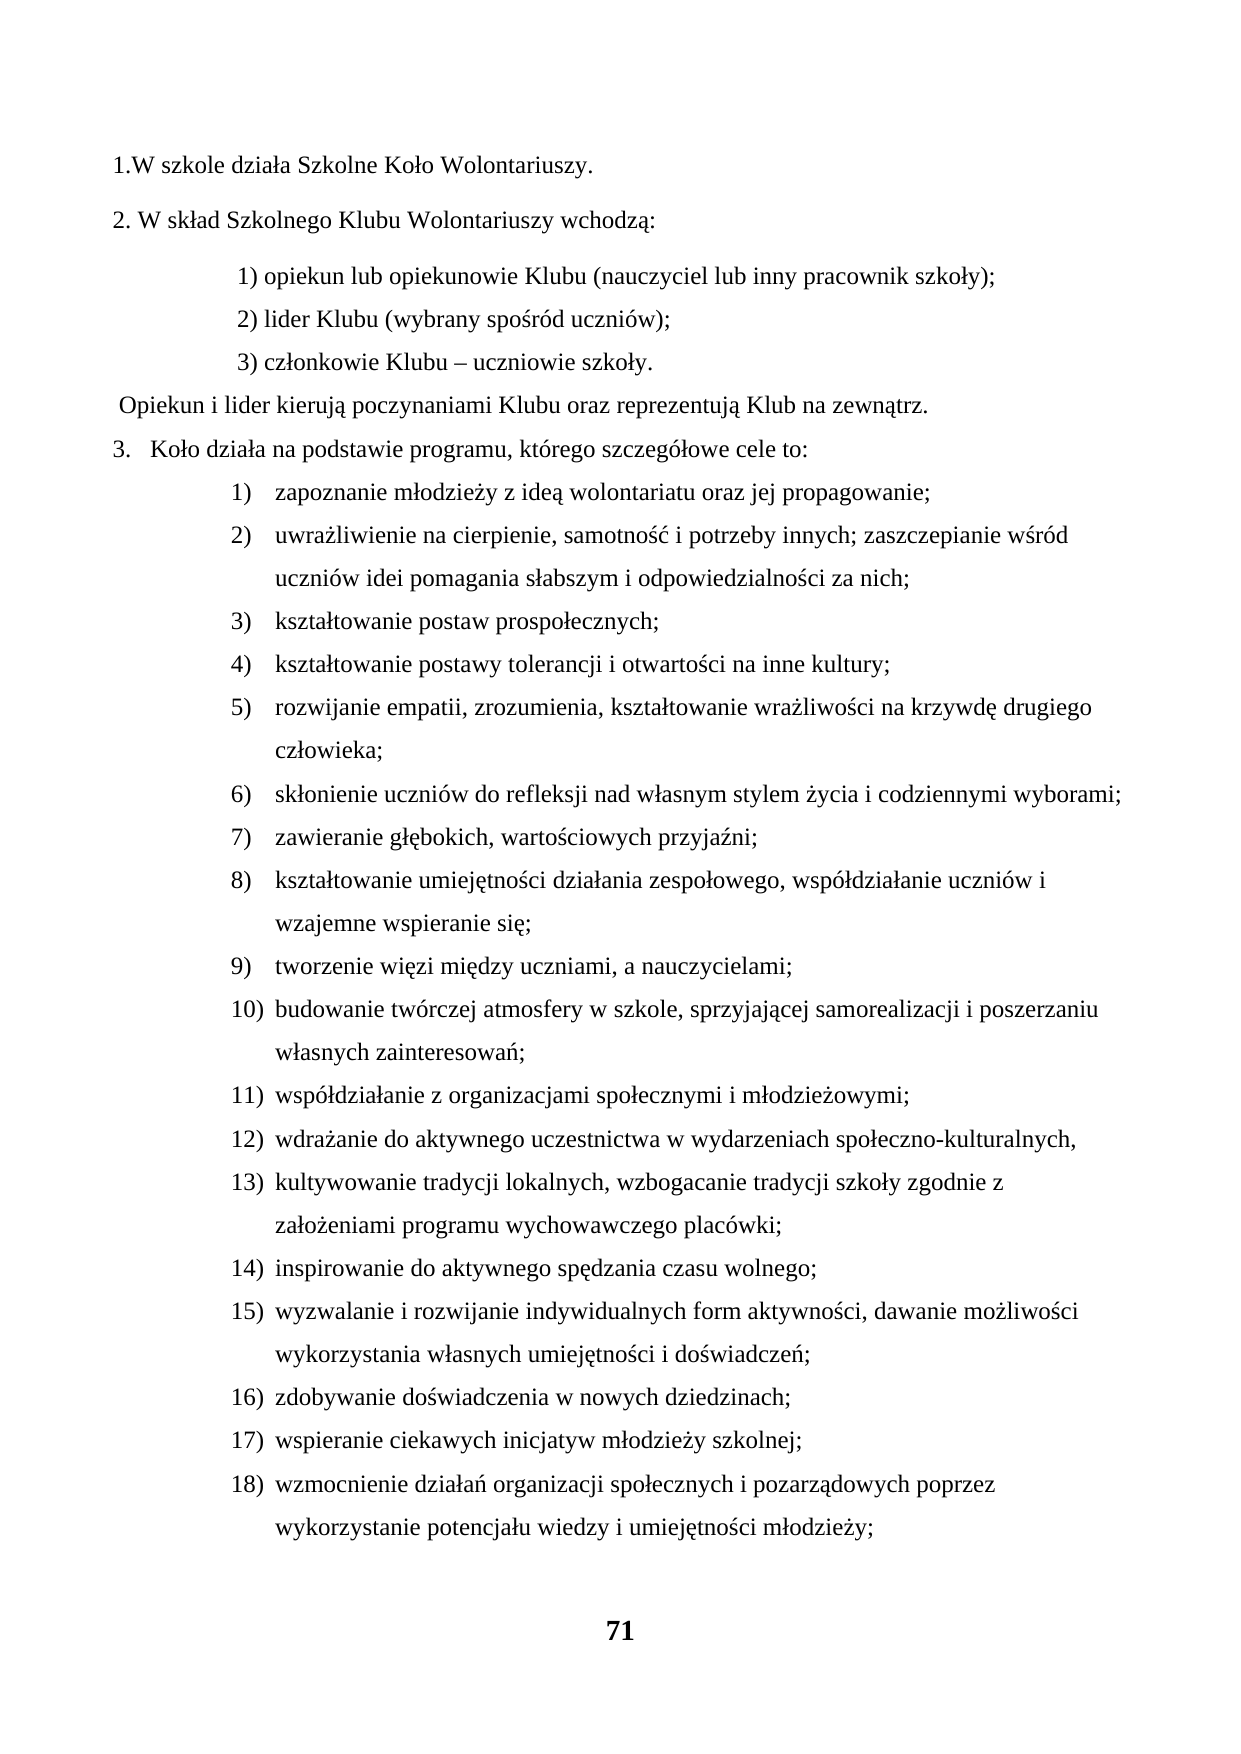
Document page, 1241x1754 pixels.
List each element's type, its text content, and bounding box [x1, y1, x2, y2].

list wyzwalanie i rozwijanie indywidualnych form aktywności, dawanie możliwości wykorzystania własnych umiejętności i doświadczeń; [231, 1296, 1128, 1368]
list tworzenie więzi między uczniami, a nauczycielami; [231, 951, 1128, 980]
list zapoznanie młodzieży z ideą wolontariatu oraz jej propagowanie; [231, 477, 1128, 506]
list wspieranie ciekawych inicjatyw młodzieży szkolnej; [231, 1426, 1128, 1454]
list kształtowanie umiejętności działania zespołowego, współdziałanie uczniów i wzajemne wspieranie się; [231, 865, 1128, 937]
text 2) lider Klubu (wybrany spośród uczniów); [231, 304, 1128, 333]
text 2. W skład Szkolnego Klubu Wolontariuszy wchodzą: [112, 206, 1128, 234]
list budowanie twórczej atmosfery w szkole, sprzyjającej samorealizacji i poszerzaniu własnych zainteresowań; [231, 994, 1128, 1066]
list skłonienie uczniów do refleksji nad własnym stylem życia i codziennymi wyborami; [231, 779, 1128, 807]
text 3) członkowie Klubu – uczniowie szkoły. [231, 347, 1128, 376]
text 1.W szkole działa Szkolne Koło Wolontariuszy. [112, 150, 1128, 179]
list zdobywanie doświadczenia w nowych dziedzinach; [231, 1382, 1128, 1411]
list współdziałanie z organizacjami społecznymi i młodzieżowymi; [231, 1081, 1128, 1109]
list wzmocnienie działań organizacji społecznych i pozarządowych poprzez wykorzystanie potencjału wiedzy i umiejętności młodzieży; [231, 1469, 1128, 1541]
list inspirowanie do aktywnego spędzania czasu wolnego; [231, 1253, 1128, 1282]
text Opiekun i lider kierują poczynaniami Klubu oraz reprezentują Klub na zewnątrz. [112, 391, 1128, 419]
list kształtowanie postawy tolerancji i otwartości na inne kultury; [231, 649, 1128, 678]
list kultywowanie tradycji lokalnych, wzbogacanie tradycji szkoły zgodnie z założeniami programu wychowawczego placówki; [231, 1167, 1128, 1239]
text 1) opiekun lub opiekunowie Klubu (nauczyciel lub inny pracownik szkoły); [231, 261, 1128, 290]
list uwrażliwienie na cierpienie, samotność i potrzeby innych; zaszczepianie wśród uczniów idei pomagania słabszym i odpowiedzialności za nich; [231, 520, 1128, 592]
list rozwijanie empatii, zrozumienia, kształtowanie wrażliwości na krzywdę drugiego człowieka; [231, 692, 1128, 764]
list kształtowanie postaw prospołecznych; [231, 606, 1128, 635]
list Koło działa na podstawie programu, którego szczegółowe cele to: [112, 434, 1128, 462]
list zawieranie głębokich, wartościowych przyjaźni; [231, 822, 1128, 851]
list wdrażanie do aktywnego uczestnictwa w wydarzeniach społeczno-kulturalnych, [231, 1124, 1128, 1152]
